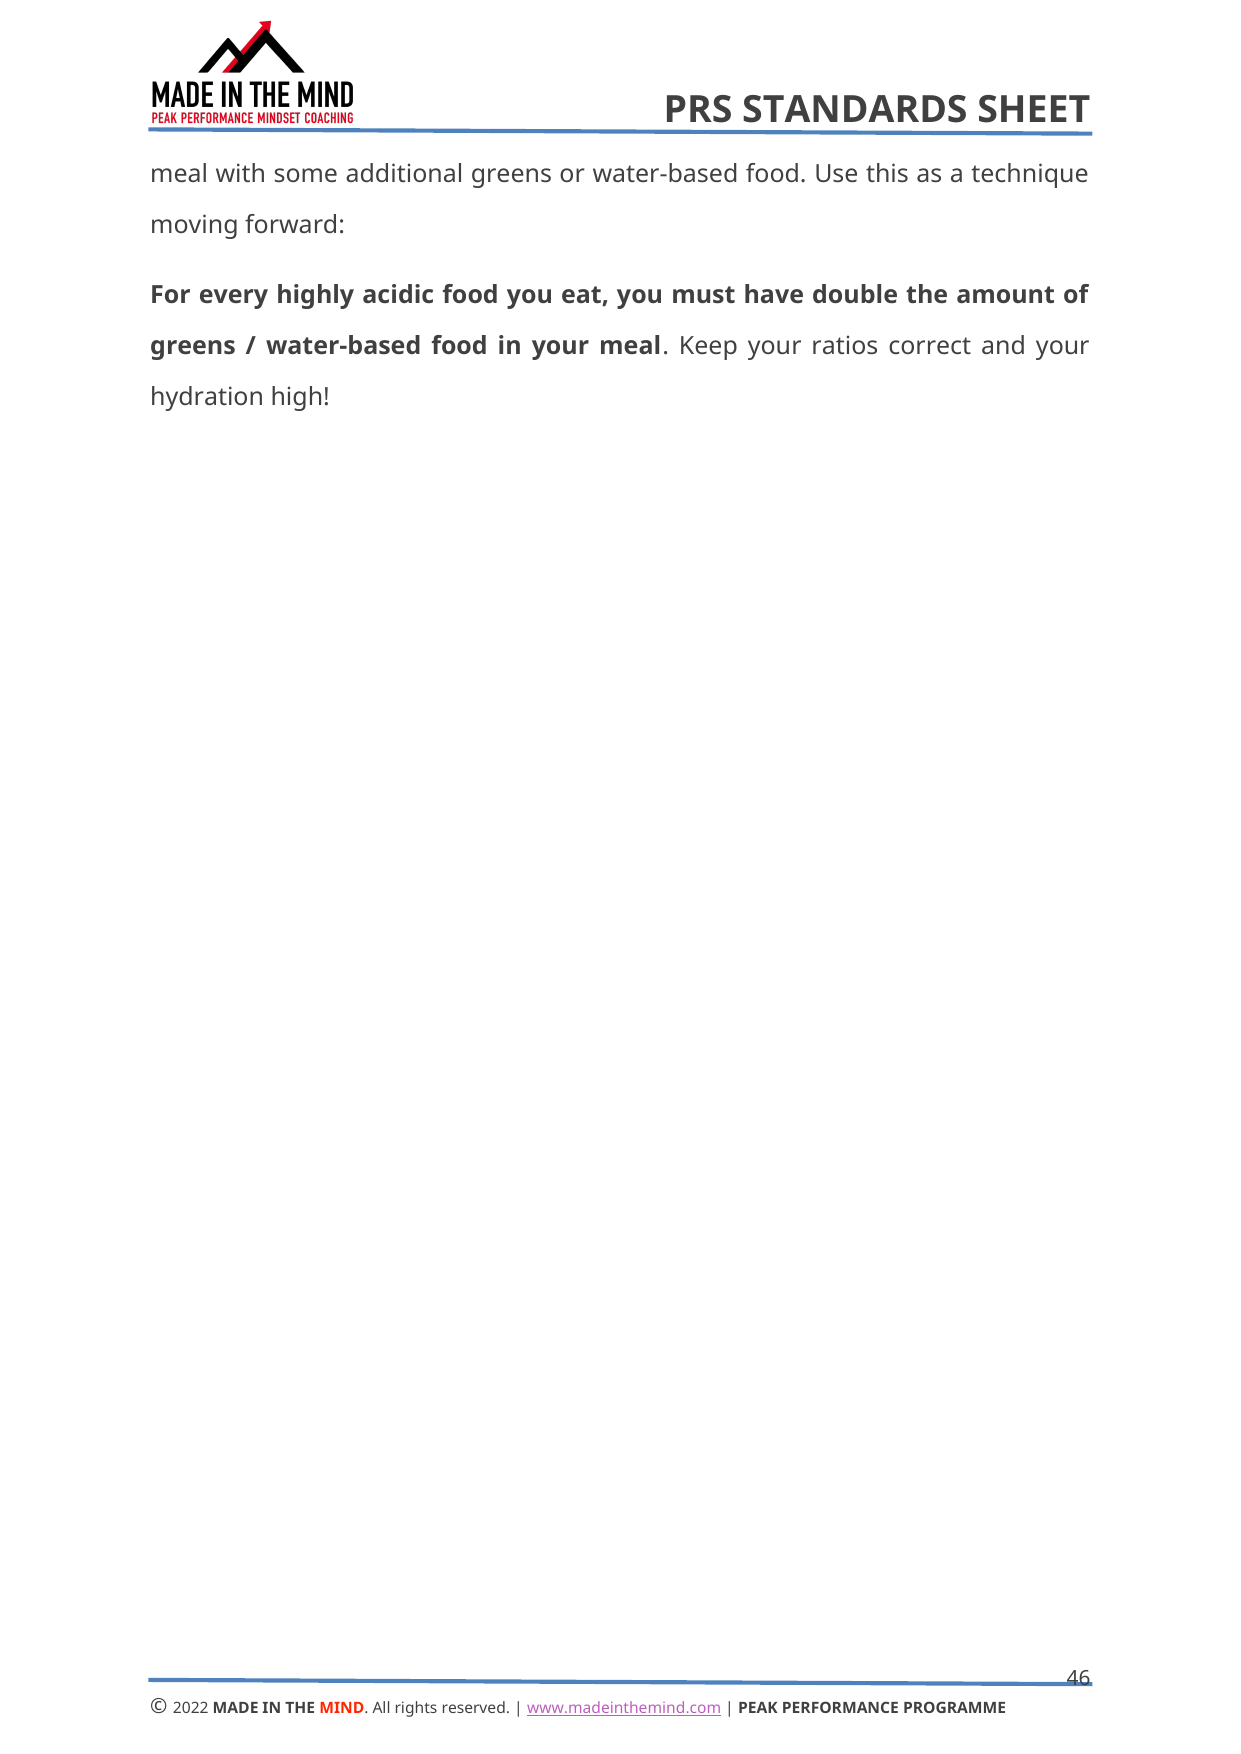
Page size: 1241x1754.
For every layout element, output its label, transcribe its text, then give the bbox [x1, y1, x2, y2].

text For every highly acidic food you eat, you must have double the amount of greens / water-based food in your meal. Keep your ratios correct and your hydration high! [150, 277, 1090, 413]
picture [150, 18, 370, 144]
